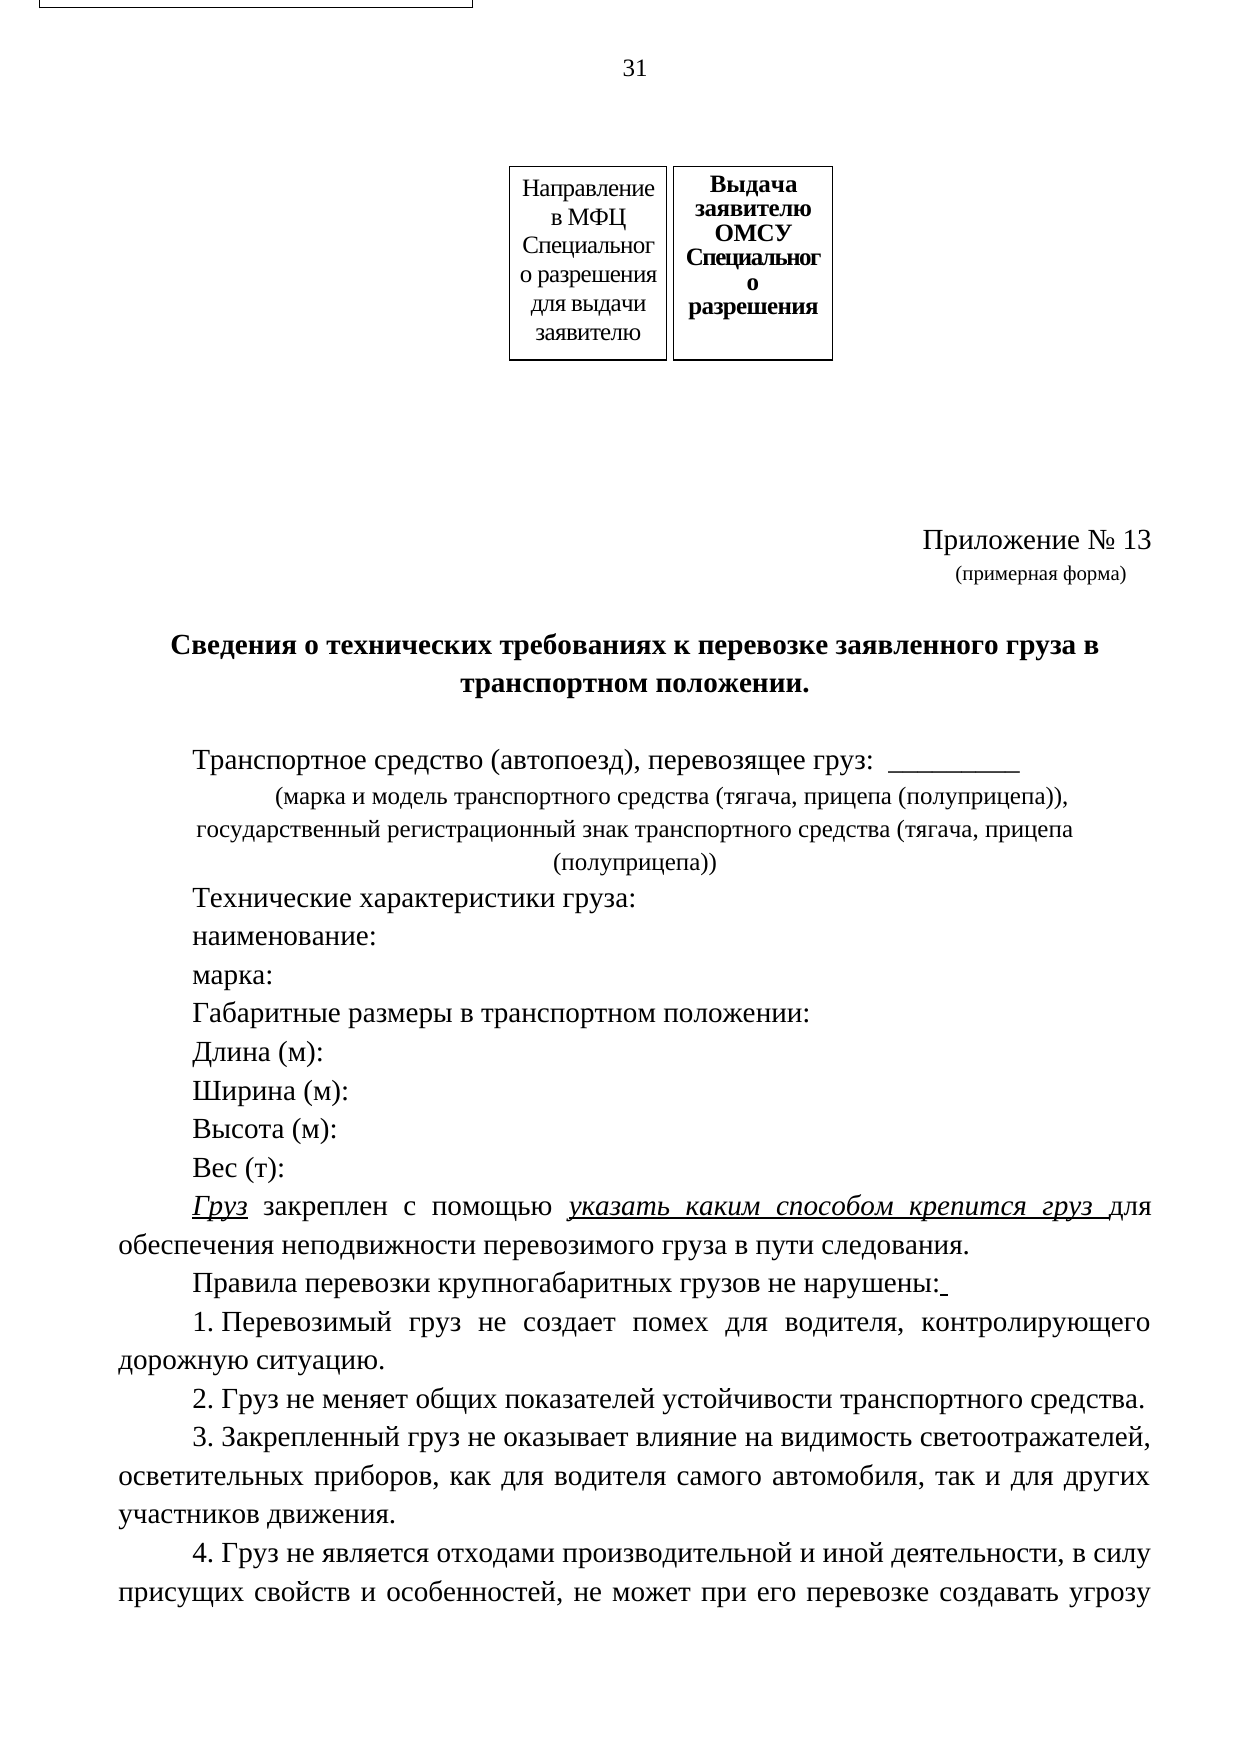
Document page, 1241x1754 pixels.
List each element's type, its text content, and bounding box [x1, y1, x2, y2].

text Приложение № 13 [118, 522, 1152, 556]
text наименование: [118, 918, 1152, 952]
text Высота (м): [118, 1111, 1152, 1145]
text Габаритные размеры в транспортном положении: [118, 996, 1152, 1029]
text Ширина (м): [118, 1073, 1152, 1106]
text Транспортное средство (автопоезд), перевозящее груз: _________ [118, 742, 1152, 776]
text марка: [118, 957, 1152, 991]
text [118, 1535, 1152, 1607]
text Правила перевозки крупногабаритных грузов не нарушены: [118, 1265, 1152, 1299]
text Вес (т): [118, 1150, 1152, 1183]
text 2. Груз не меняет общих показателей устойчивости транспортного средства. [118, 1381, 1152, 1414]
text (марка и модель транспортного средства (тягача, прицепа (полуприцепа)), государственный регистрационный знак транспортного средства (тягача, прицепа (полуприцепа)) [118, 781, 1152, 876]
text 1. Перевозимый груз не создает помех для водителя, контролирующего дорожную ситуацию. [118, 1304, 1152, 1376]
text 3. Закрепленный груз не оказывает влияние на видимость светоотражателей, осветительных приборов, как для водителя самого автомобиля, так и для других участников движения. [118, 1419, 1152, 1530]
text Длина (м): [118, 1034, 1152, 1068]
text Технические характеристики груза: [118, 880, 1152, 913]
text Груз закреплен с помощью указать каким способом крепится груз для обеспечения неподвижности перевозимого груза в пути следования. [118, 1188, 1152, 1260]
text Сведения о технических требованиях к перевозке заявленного груза в транспортном положении. [118, 627, 1152, 699]
text (примерная форма) [930, 561, 1152, 585]
